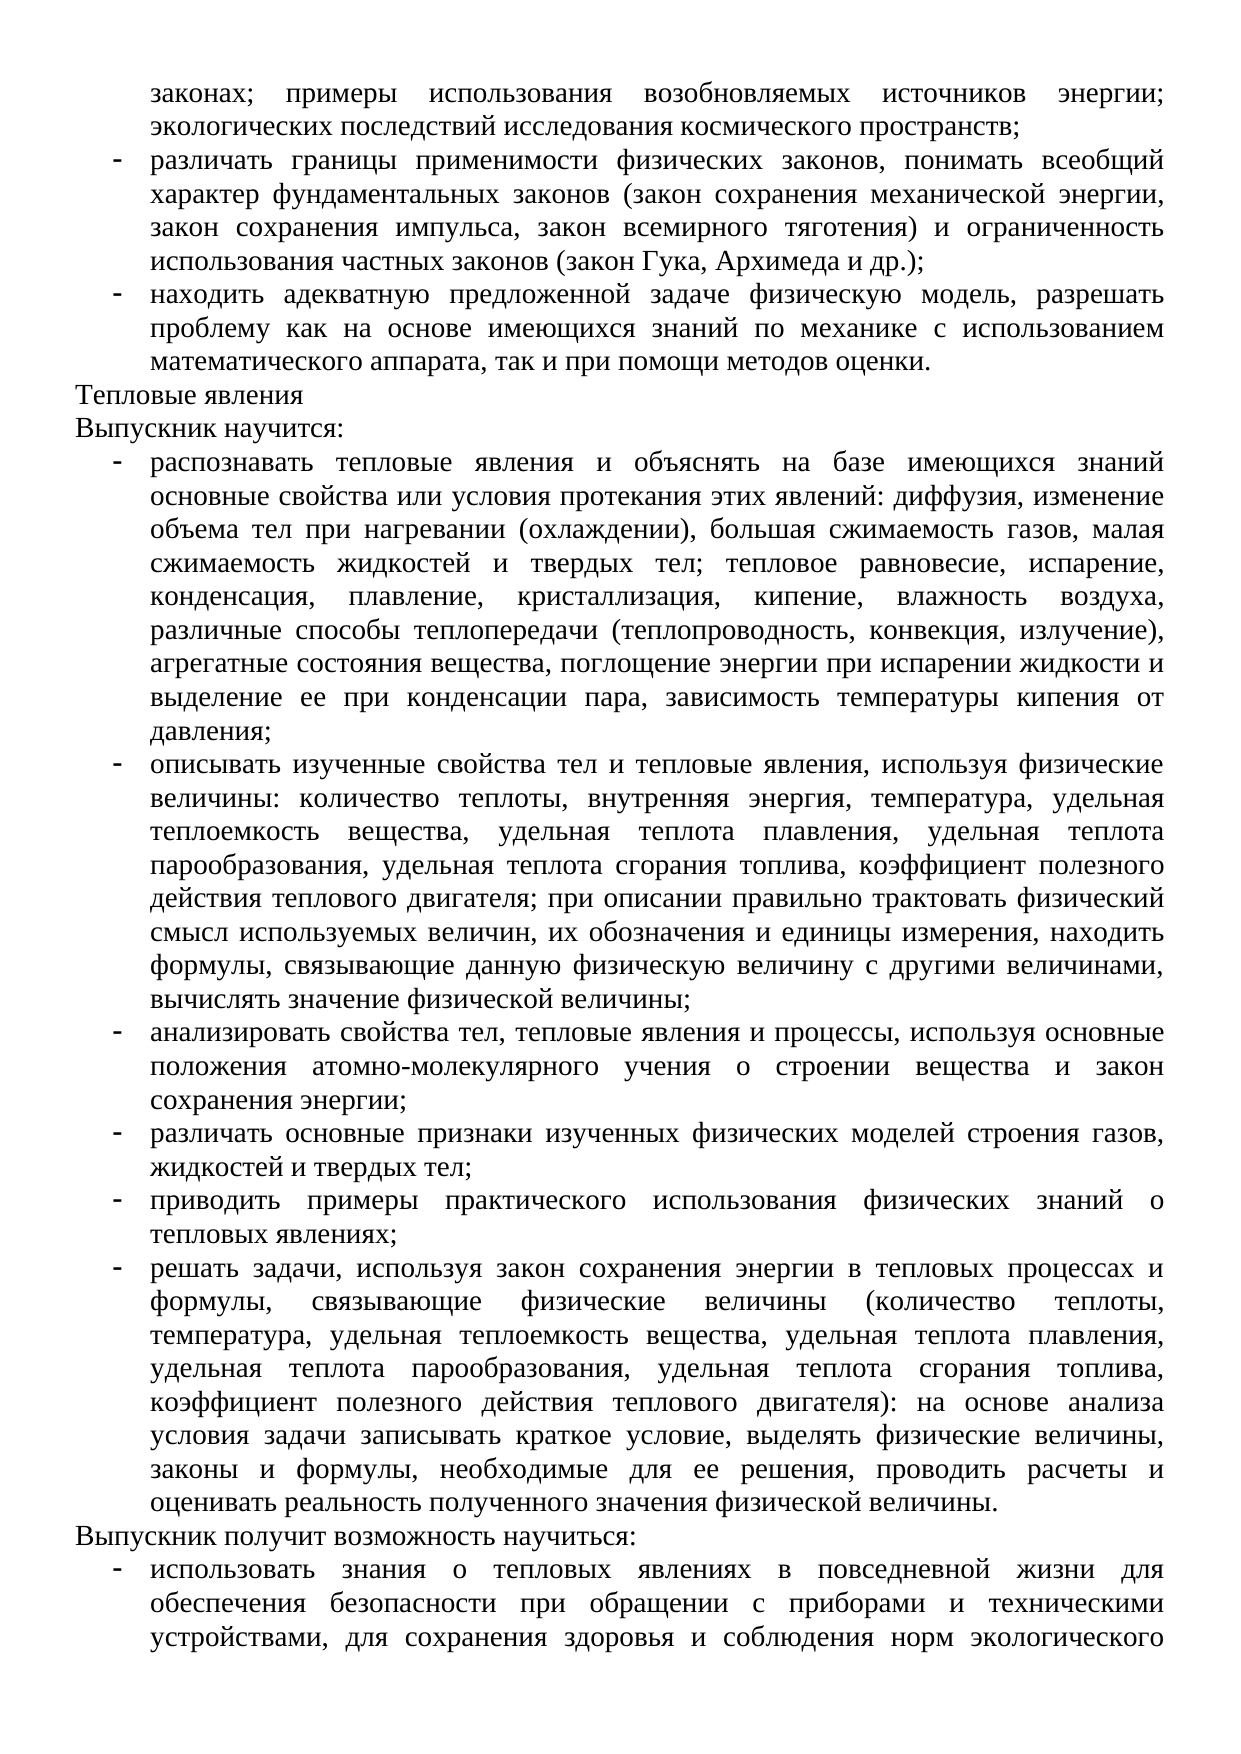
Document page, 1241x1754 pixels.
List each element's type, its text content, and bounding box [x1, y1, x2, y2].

list приводить примеры практического использования физических знаний о тепловых явлениях; [112, 1182, 1165, 1250]
list анализировать свойства тел, тепловые явления и процессы, используя основные положения атомно-молекулярного учения о строении вещества и закон сохранения энергии; [112, 1014, 1165, 1115]
list различать границы применимости физических законов, понимать всеобщий характер фундаментальных законов (закон сохранения механической энергии, закон сохранения импульса, закон всемирного тяготения) и ограниченность использования частных законов (закон Гука, Архимеда и др.); [112, 142, 1165, 276]
list решать задачи, используя закон сохранения энергии в тепловых процессах и формулы, связывающие физические величины (количество теплоты, температура, удельная теплоемкость вещества, удельная теплота плавления, удельная теплота парообразования, удельная теплота сгорания топлива, коэффициент полезного действия теплового двигателя): на основе анализа условия задачи записывать краткое условие, выделять физические величины, законы и формулы, необходимые для ее решения, проводить расчеты и оценивать реальность полученного значения физической величины. [112, 1250, 1165, 1518]
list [112, 1552, 1165, 1652]
list различать основные признаки изученных физических моделей строения газов, жидкостей и твердых тел; [112, 1115, 1165, 1182]
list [112, 75, 1165, 142]
list находить адекватную предложенной задаче физическую модель, разрешать проблему как на основе имеющихся знаний по механике с использованием математического аппарата, так и при помощи методов оценки. [112, 276, 1165, 377]
text Выпускник получит возможность научиться: [75, 1518, 1165, 1552]
list описывать изученные свойства тел и тепловые явления, используя физические величины: количество теплоты, внутренняя энергия, температура, удельная теплоемкость вещества, удельная теплота плавления, удельная теплота парообразования, удельная теплота сгорания топлива, коэффициент полезного действия теплового двигателя; при описании правильно трактовать физический смысл используемых величин, их обозначения и единицы измерения, находить формулы, связывающие данную физическую величину с другими величинами, вычислять значение физической величины; [112, 746, 1165, 1014]
list распознавать тепловые явления и объяснять на базе имеющихся знаний основные свойства или условия протекания этих явлений: диффузия, изменение объема тел при нагревании (охлаждении), большая сжимаемость газов, малая сжимаемость жидкостей и твердых тел; тепловое равновесие, испарение, конденсация, плавление, кристаллизация, кипение, влажность воздуха, различные способы теплопередачи (теплопроводность, конвекция, излучение), агрегатные состояния вещества, поглощение энергии при испарении жидкости и выделение ее при конденсации пара, зависимость температуры кипения от давления; [112, 444, 1165, 746]
text Выпускник научится: [75, 411, 1165, 444]
text Тепловые явления [75, 377, 1165, 411]
